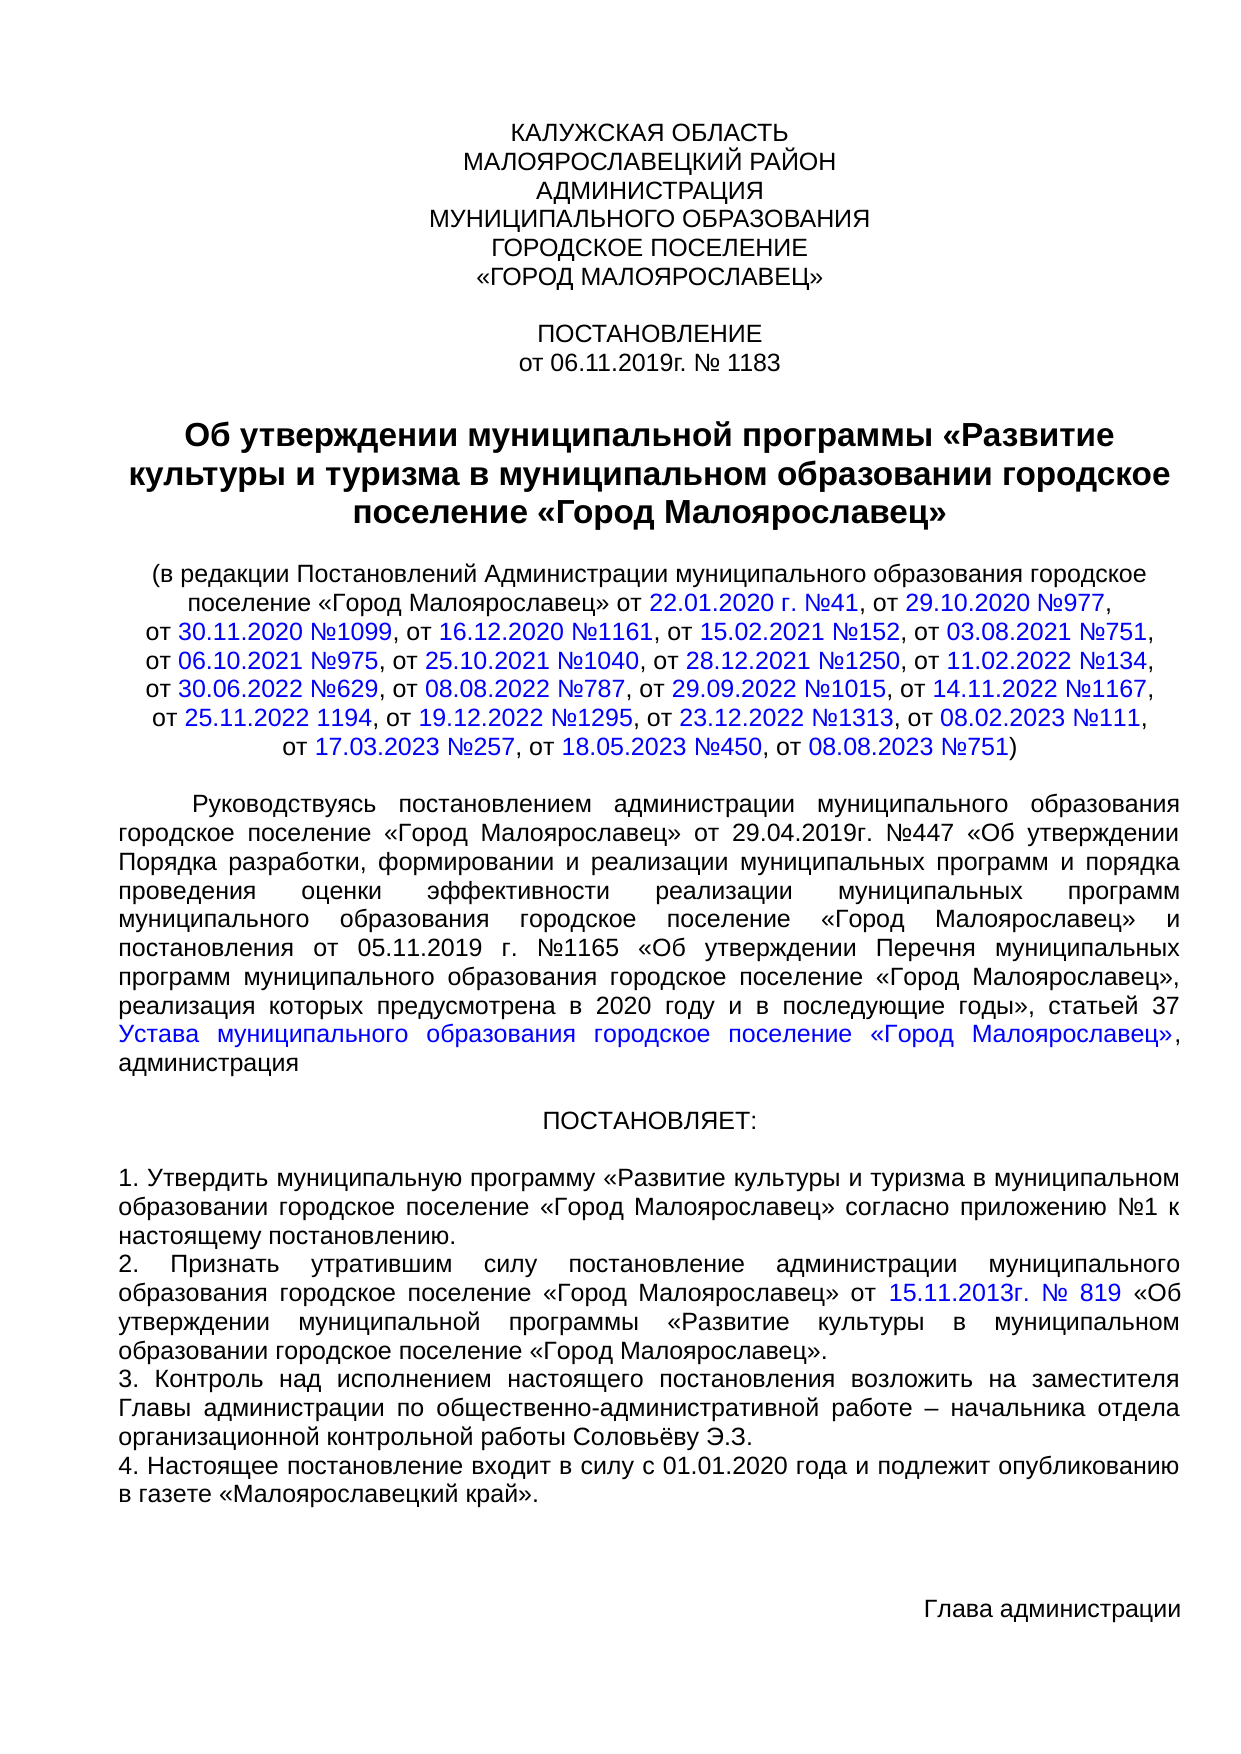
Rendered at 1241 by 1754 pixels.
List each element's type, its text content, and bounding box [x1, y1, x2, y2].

text от 06.11.2019г. № 1183 [118, 348, 1181, 377]
text 4. Настоящее постановление входит в силу с 01.01.2020 года и подлежит опубликованию в газете «Малоярославецкий край». [118, 1451, 1181, 1508]
text Руководствуясь постановлением администрации муниципального образования городское поселение «Город Малоярославец» от 29.04.2019г. №447 «Об утверждении Порядка разработки, формировании и реализации муниципальных программ и порядка проведения оценки эффективности реализации муниципальных программ муниципального образования городское поселение «Город Малоярославец» и постановления от 05.11.2019 г. №1165 «Об утверждении Перечня муниципальных программ муниципального образования городское поселение «Город Малоярославец», реализация которых предусмотрена в 2020 году и в последующие годы», статьей 37 Устава муниципального образования городское поселение «Город Малоярославец», администрация [118, 789, 1181, 1077]
text ПОСТАНОВЛЕНИЕ [118, 319, 1181, 348]
subtitle АДМИНИСТРАЦИЯ [118, 176, 1181, 204]
text Глава администрации [118, 1594, 1181, 1623]
text (в редакции Постановлений Администрации муниципального образования городское поселение «Город Малоярославец» от 22.01.2020 г. №41, от 29.10.2020 №977, от 30.11.2020 №1099, от 16.12.2020 №1161, от 15.02.2021 №152, от 03.08.2021 №751, от 06.10.2021 №975, от 25.10.2021 №1040, от 28.12.2021 №1250, от 11.02.2022 №134, от 30.06.2022 №629, от 08.08.2022 №787, от 29.09.2022 №1015, от 14.11.2022 №1167, от 25.11.2022 1194, от 19.12.2022 №1295, от 23.12.2022 №1313, от 08.02.2023 №111, от 17.03.2023 №257, от 18.05.2023 №450, от 08.08.2023 №751) [118, 559, 1181, 761]
text ПОСТАНОВЛЯЕТ: [118, 1106, 1181, 1134]
subtitle «ГОРОД МАЛОЯРОСЛАВЕЦ» [118, 262, 1181, 291]
text КАЛУЖСКАЯ ОБЛАСТЬ [118, 118, 1181, 147]
text МАЛОЯРОСЛАВЕЦКИЙ РАЙОН [118, 147, 1181, 176]
text МУНИЦИПАЛЬНОГО ОБРАЗОВАНИЯ [118, 204, 1181, 233]
text ГОРОДСКОЕ ПОСЕЛЕНИЕ [118, 233, 1181, 262]
text 1. Утвердить муниципальную программу «Развитие культуры и туризма в муниципальном образовании городское поселение «Город Малоярославец» согласно приложению №1 к настоящему постановлению. [118, 1163, 1181, 1249]
text 3. Контроль над исполнением настоящего постановления возложить на заместителя Главы администрации по общественно-административной работе – начальника отдела организационной контрольной работы Соловьёву Э.З. [118, 1364, 1181, 1451]
text Об утверждении муниципальной программы «Развитие культуры и туризма в муниципальном образовании городское поселение «Город Малоярославец» [118, 415, 1181, 531]
text 2. Признать утратившим силу постановление администрации муниципального образования городское поселение «Город Малоярославец» от 15.11.2013г. № 819 «Об утверждении муниципальной программы «Развитие культуры в муниципальном образовании городское поселение «Город Малоярославец». [118, 1249, 1181, 1364]
